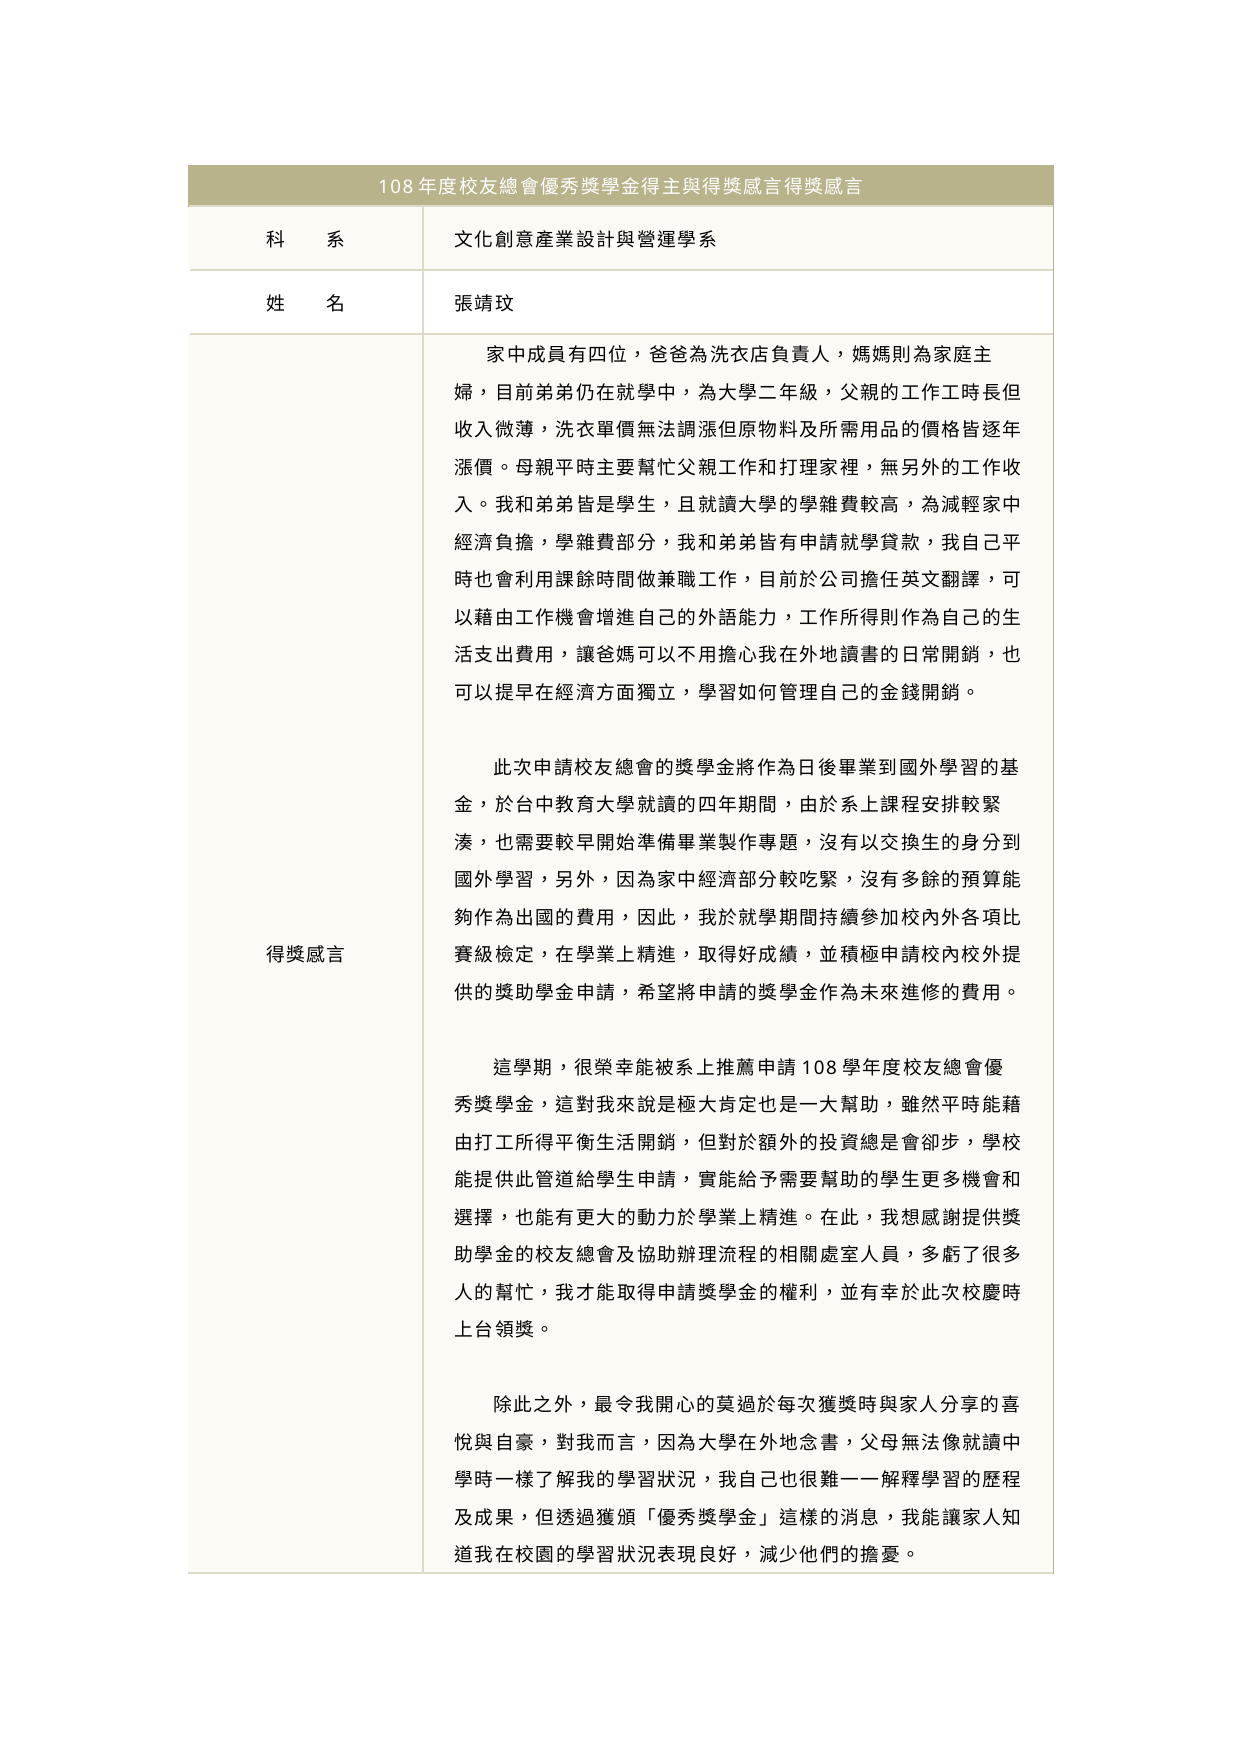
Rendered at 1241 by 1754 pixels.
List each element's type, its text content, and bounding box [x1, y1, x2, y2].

table_header 108年度校友總會優秀獎學金得主與得獎感言得獎感言 [189, 166, 1053, 205]
table_cell 文化創意產業設計與營運學系 [424, 207, 1053, 269]
table_cell 家中成員有四位，爸爸為洗衣店負責人，媽媽則為家庭主婦，目前弟弟仍在就學中，為大學二年級，父親的工作工時長但收入微薄，洗衣單價無法調漲但原物料及所需用品的價格皆逐年漲價。母親平時主要幫忙父親工作和打理家裡，無另外的工作收入。我和弟弟皆是學生，且就讀大學的學雜費較高，為減輕家中經濟負擔，學雜費部分，我和弟弟皆有申請就學貸款，我自己平時也會利用課餘時間做兼職工作，目前於公司擔任英文翻譯，可以藉由工作機會增進自己的外語能力，工作所得則作為自己的生活支出費用，讓爸媽可以不用擔心我在外地讀書的日常開銷，也可以提早在經濟方面獨立，學習如何管理自己的金錢開銷。 此次申請校友總會的獎學金將作為日後畢業到國外學習的基金，於台中教育大學就讀的四年期間，由於系上課程安排較緊湊，也需要較早開始準備畢業製作專題，沒有以交換生的身分到國外學習，另外，因為家中經濟部分較吃緊，沒有多餘的預算能夠作為出國的費用，因此，我於就學期間持續參加校內外各項比賽級檢定，在學業上精進，取得好成績，並積極申請校內校外提供的獎助學金申請，希望將申請的獎學金作為未來進修的費用。 這學期，很榮幸能被系上推薦申請108學年度校友總會優秀獎學金，這對我來說是極大肯定也是一大幫助，雖然平時能藉由打工所得平衡生活開銷，但對於額外的投資總是會卻步，學校能提供此管道給學生申請，實能給予需要幫助的學生更多機會和選擇，也能有更大的動力於學業上精進。在此，我想感謝提供獎助學金的校友總會及協助辦理流程的相關處室人員，多虧了很多人的幫忙，我才能取得申請獎學金的權利，並有幸於此次校慶時上台領獎。 除此之外，最令我開心的莫過於每次獲獎時與家人分享的喜悅與自豪，對我而言，因為大學在外地念書，父母無法像就讀中學時一樣了解我的學習狀況，我自己也很難一一解釋學習的歷程及成果，但透過獲頒「優秀獎學金」這樣的消息，我能讓家人知道我在校園的學習狀況表現良好，減少他們的擔憂。 [424, 335, 1053, 1572]
table_cell 科 系 [188, 207, 422, 269]
table_cell 姓 名 [188, 269, 422, 333]
table_cell 得獎感言 [188, 333, 422, 1572]
table_cell 張靖玟 [424, 271, 1053, 333]
